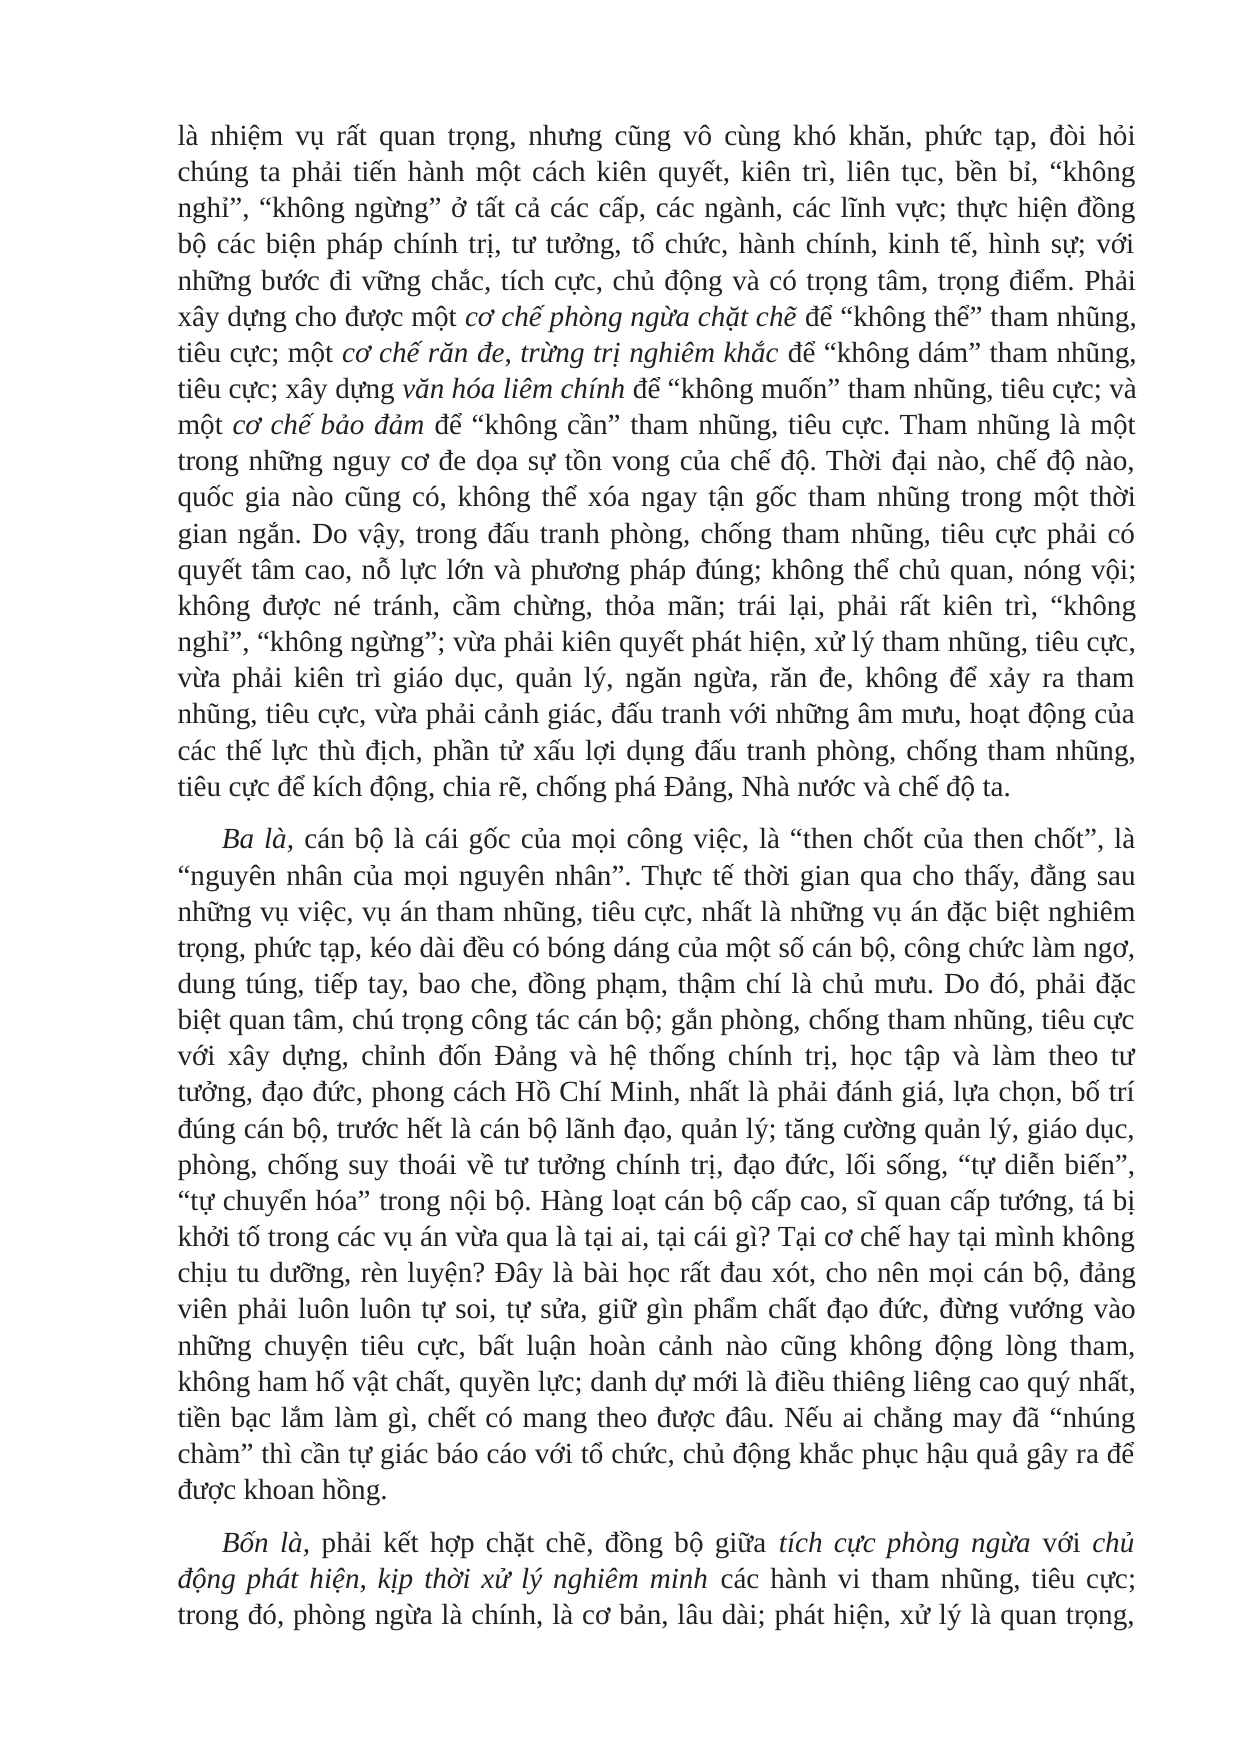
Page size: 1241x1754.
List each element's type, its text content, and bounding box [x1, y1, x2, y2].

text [177, 1525, 1137, 1631]
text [177, 118, 1137, 802]
text Ba là, cán bộ là cái gốc của mọi công việc, là “then chốt của then chốt”, là “nguyên nhân của mọi nguyên nhân”. Thực tế thời gian qua cho thấy, đằng sau những vụ việc, vụ án tham nhũng, tiêu cực, nhất là những vụ án đặc biệt nghiêm trọng, phức tạp, kéo dài đều có bóng dáng của một số cán bộ, công chức làm ngơ, dung túng, tiếp tay, bao che, đồng phạm, thậm chí là chủ mưu. Do đó, phải đặc biệt quan tâm, chú trọng công tác cán bộ; gắn phòng, chống tham nhũng, tiêu cực với xây dựng, chỉnh đốn Đảng và hệ thống chính trị, học tập và làm theo tư tưởng, đạo đức, phong cách Hồ Chí Minh, nhất là phải đánh giá, lựa chọn, bố trí đúng cán bộ, trước hết là cán bộ lãnh đạo, quản lý; tăng cường quản lý, giáo dục, phòng, chống suy thoái về tư tưởng chính trị, đạo đức, lối sống, “tự diễn biến”, “tự chuyển hóa” trong nội bộ. Hàng loạt cán bộ cấp cao, sĩ quan cấp tướng, tá bị khởi tố trong các vụ án vừa qua là tại ai, tại cái gì? Tại cơ chế hay tại mình không chịu tu dưỡng, rèn luyện? Đây là bài học rất đau xót, cho nên mọi cán bộ, đảng viên phải luôn luôn tự soi, tự sửa, giữ gìn phẩm chất đạo đức, đừng vướng vào những chuyện tiêu cực, bất luận hoàn cảnh nào cũng không động lòng tham, không ham hố vật chất, quyền lực; danh dự mới là điều thiêng liêng cao quý nhất, tiền bạc lắm làm gì, chết có mang theo được đâu. Nếu ai chẳng may đã “nhúng chàm” thì cần tự giác báo cáo với tổ chức, chủ động khắc phục hậu quả gây ra để được khoan hồng. [177, 822, 1137, 1506]
